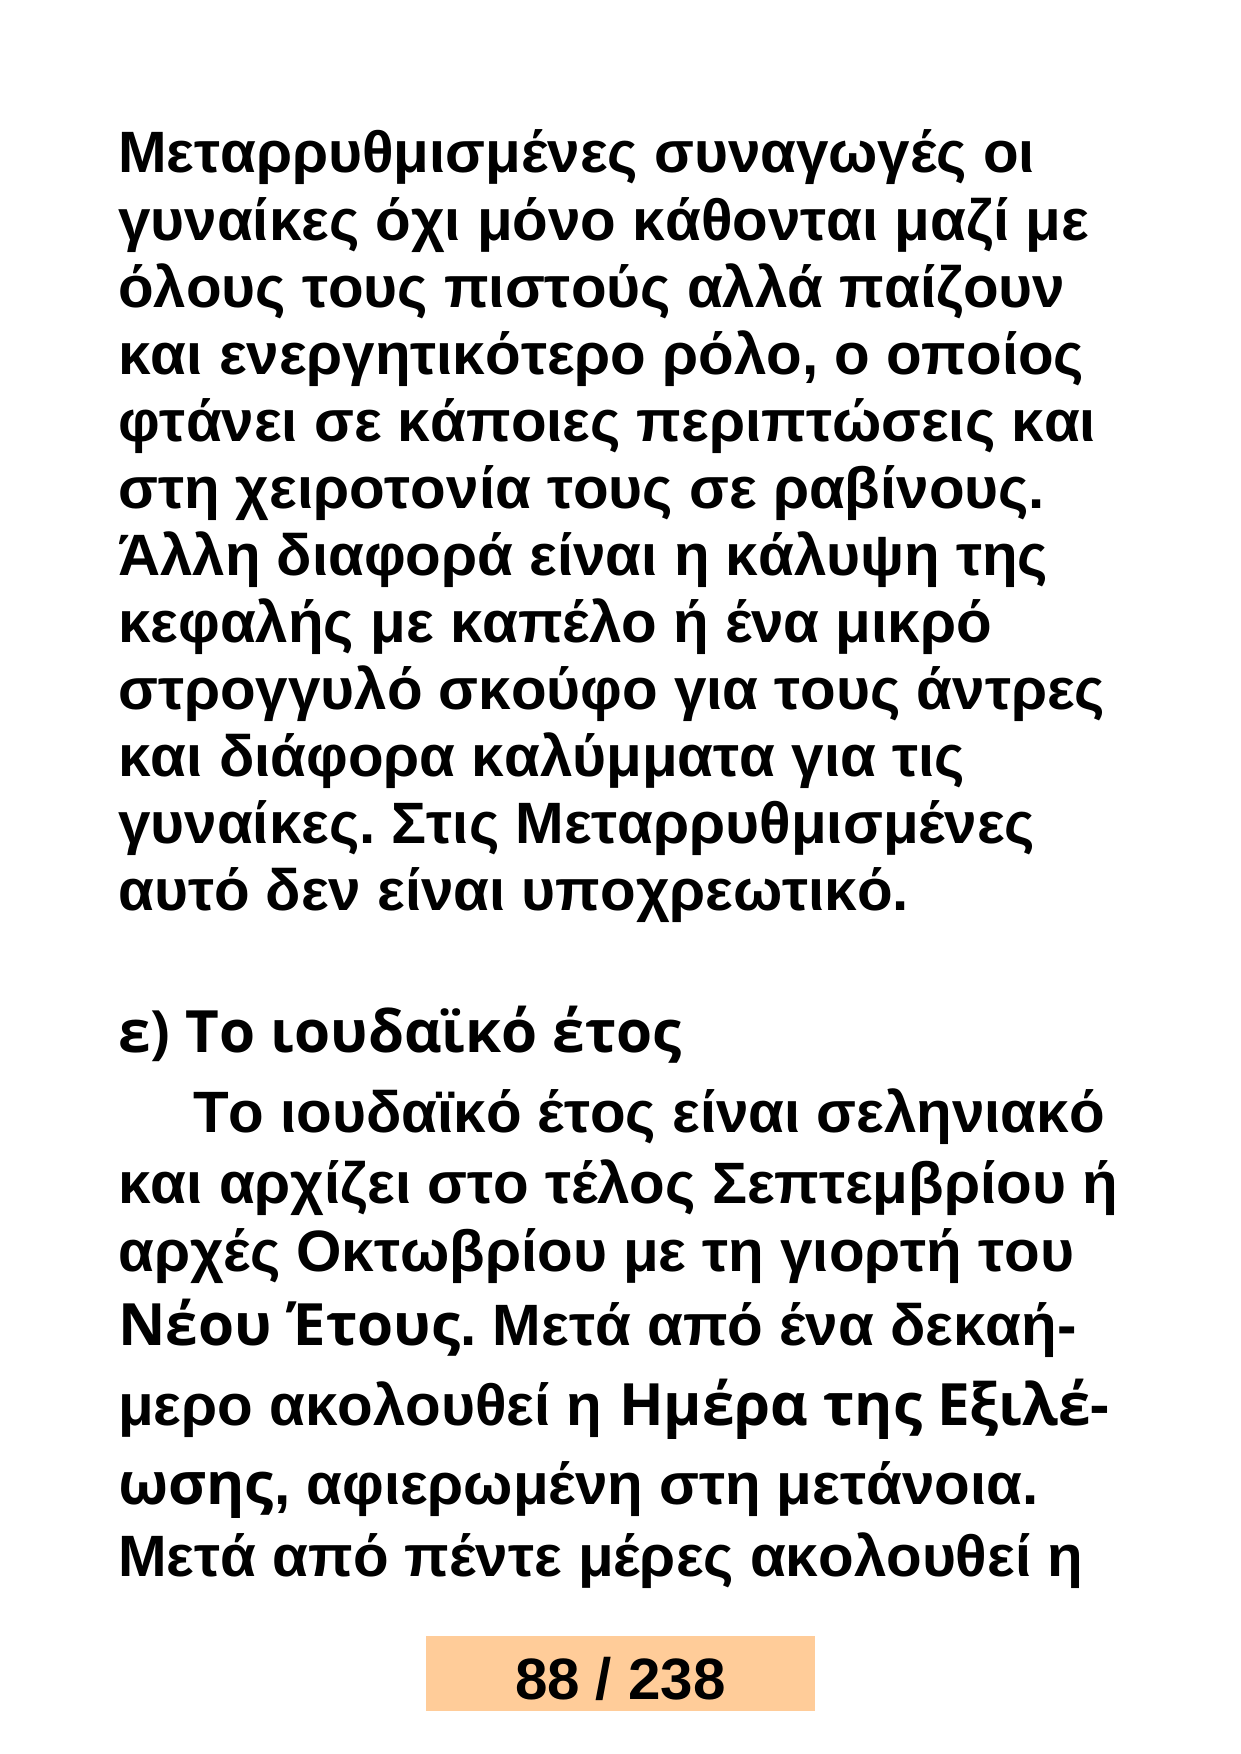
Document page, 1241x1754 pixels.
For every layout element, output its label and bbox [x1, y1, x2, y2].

text [118, 990, 1122, 1589]
text [118, 118, 1122, 923]
